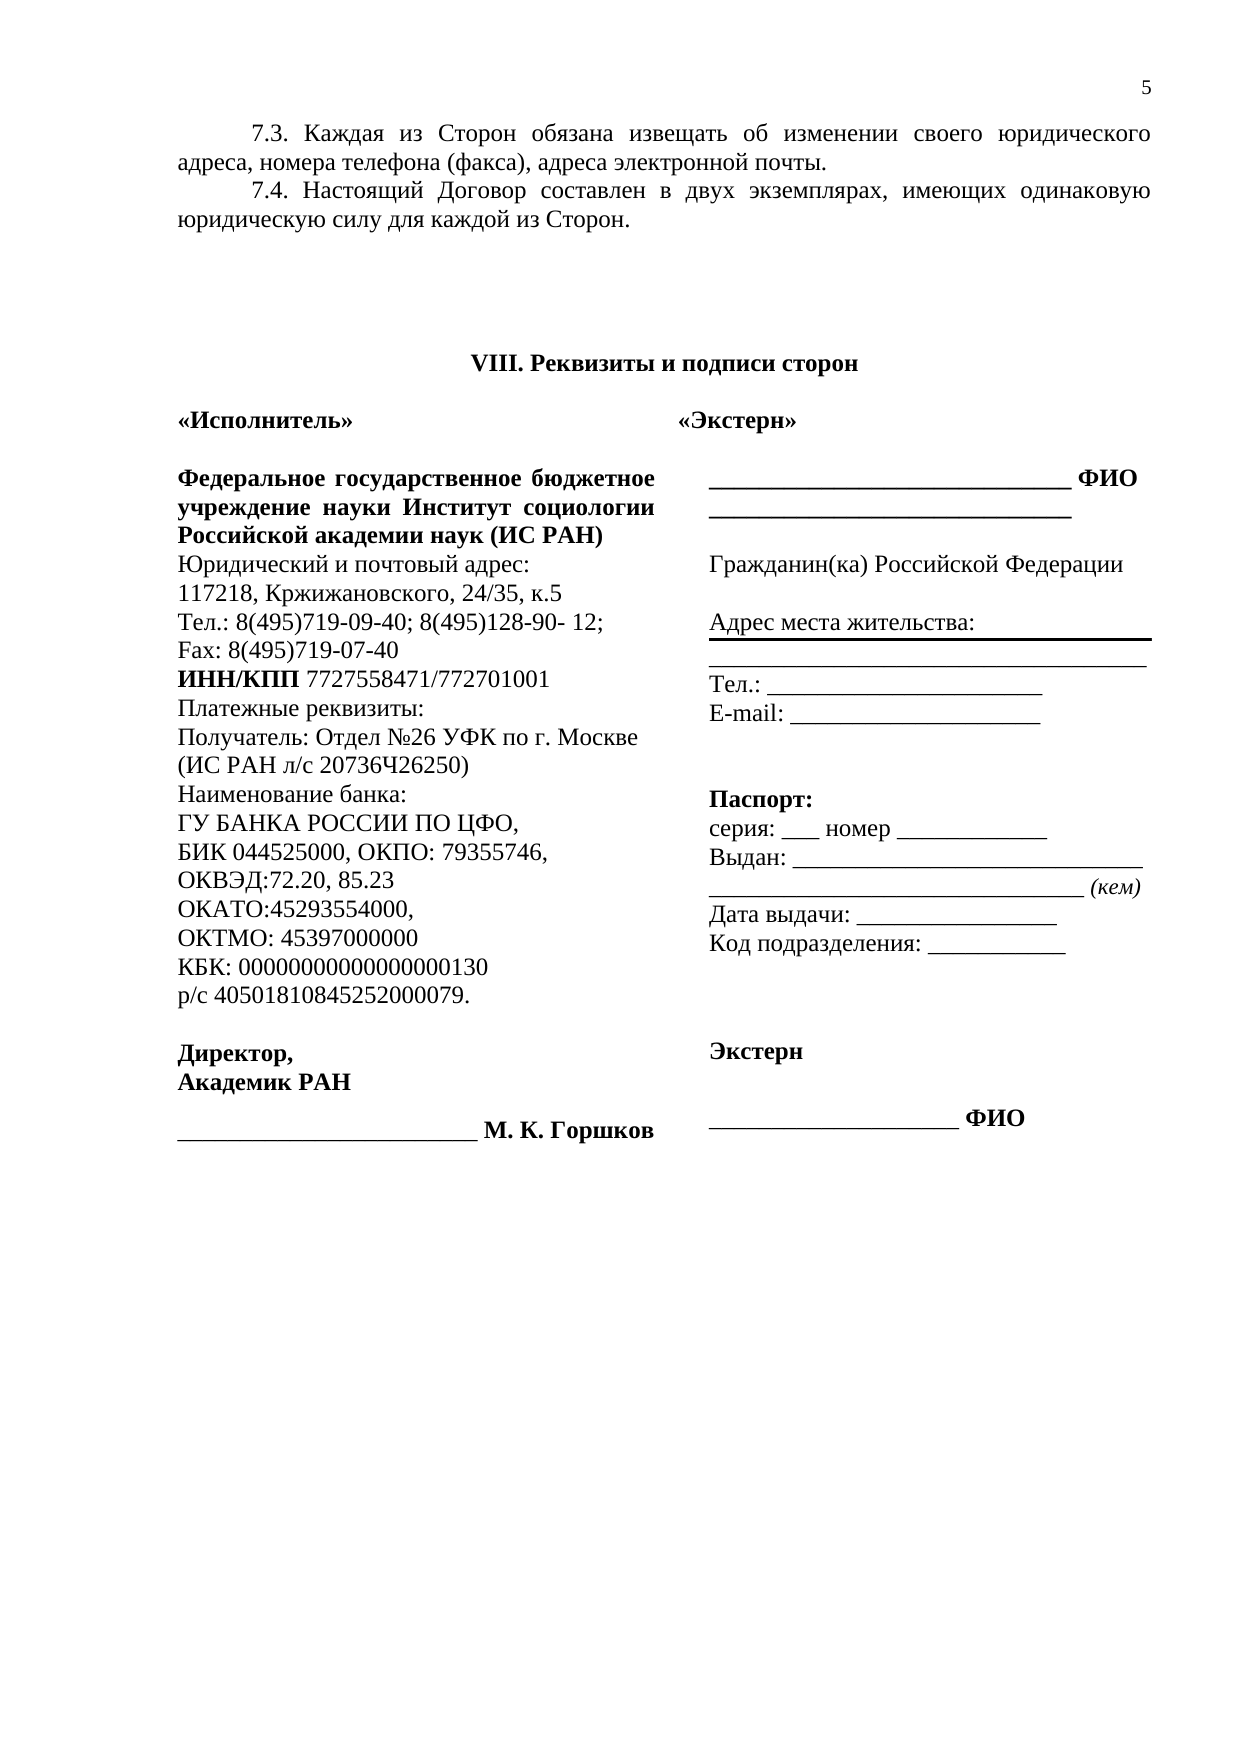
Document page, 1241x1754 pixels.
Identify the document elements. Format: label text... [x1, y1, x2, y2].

table_cell Федеральное государственное бюджетное учреждение науки Институт социологии Российской академии наук (ИС РАН) Юридический и почтовый адрес: 117218, Кржижановского, 24/35, к.5 Тел.: 8(495)719-09-40; 8(495)128-90- 12; Fax: 8(495)719-07-40 ИНН/КПП 7727558471/772701001 Платежные реквизиты: Получатель: Отдел №26 УФК по г. Москве (ИС РАН л/с 20736Ч26250) Наименование банка: ГУ БАНКА РОССИИ ПО ЦФО, БИК 044525000, ОКПО: 79355746, ОКВЭД:72.20, 85.23 ОКАТО:45293554000, ОКТМО: 45397000000 КБК: 00000000000000000130 р/с 40501810845252000079. Директор, Академик РАН ________________________ М. К. Горшков [166, 463, 666, 1172]
table_cell _____________________________ ФИО _____________________________ Гражданин(ка) Российской Федерации Адрес места жительства: ___________________________________ Тел.: ______________________ Е-mail: ____________________ Паспорт: серия: ___ номер ____________ Выдан: ____________________________ ______________________________ (кем) Дата выдачи: ________________ Код подразделения: ___________ Экстерн ____________________ ФИО [666, 463, 1163, 1172]
text VIII. Реквизиты и подписи сторон [177, 348, 1152, 377]
text 7.3. Каждая из Сторон обязана извещать об изменении своего юридического адреса, номера телефона (факса), адреса электронной почты. [177, 118, 1152, 176]
table_header «Экстерн» [666, 377, 1163, 463]
text 7.4. Настоящий Договор составлен в двух экземплярах, имеющих одинаковую юридическую силу для каждой из Сторон. [177, 176, 1152, 233]
table_header «Исполнитель» [166, 377, 666, 463]
